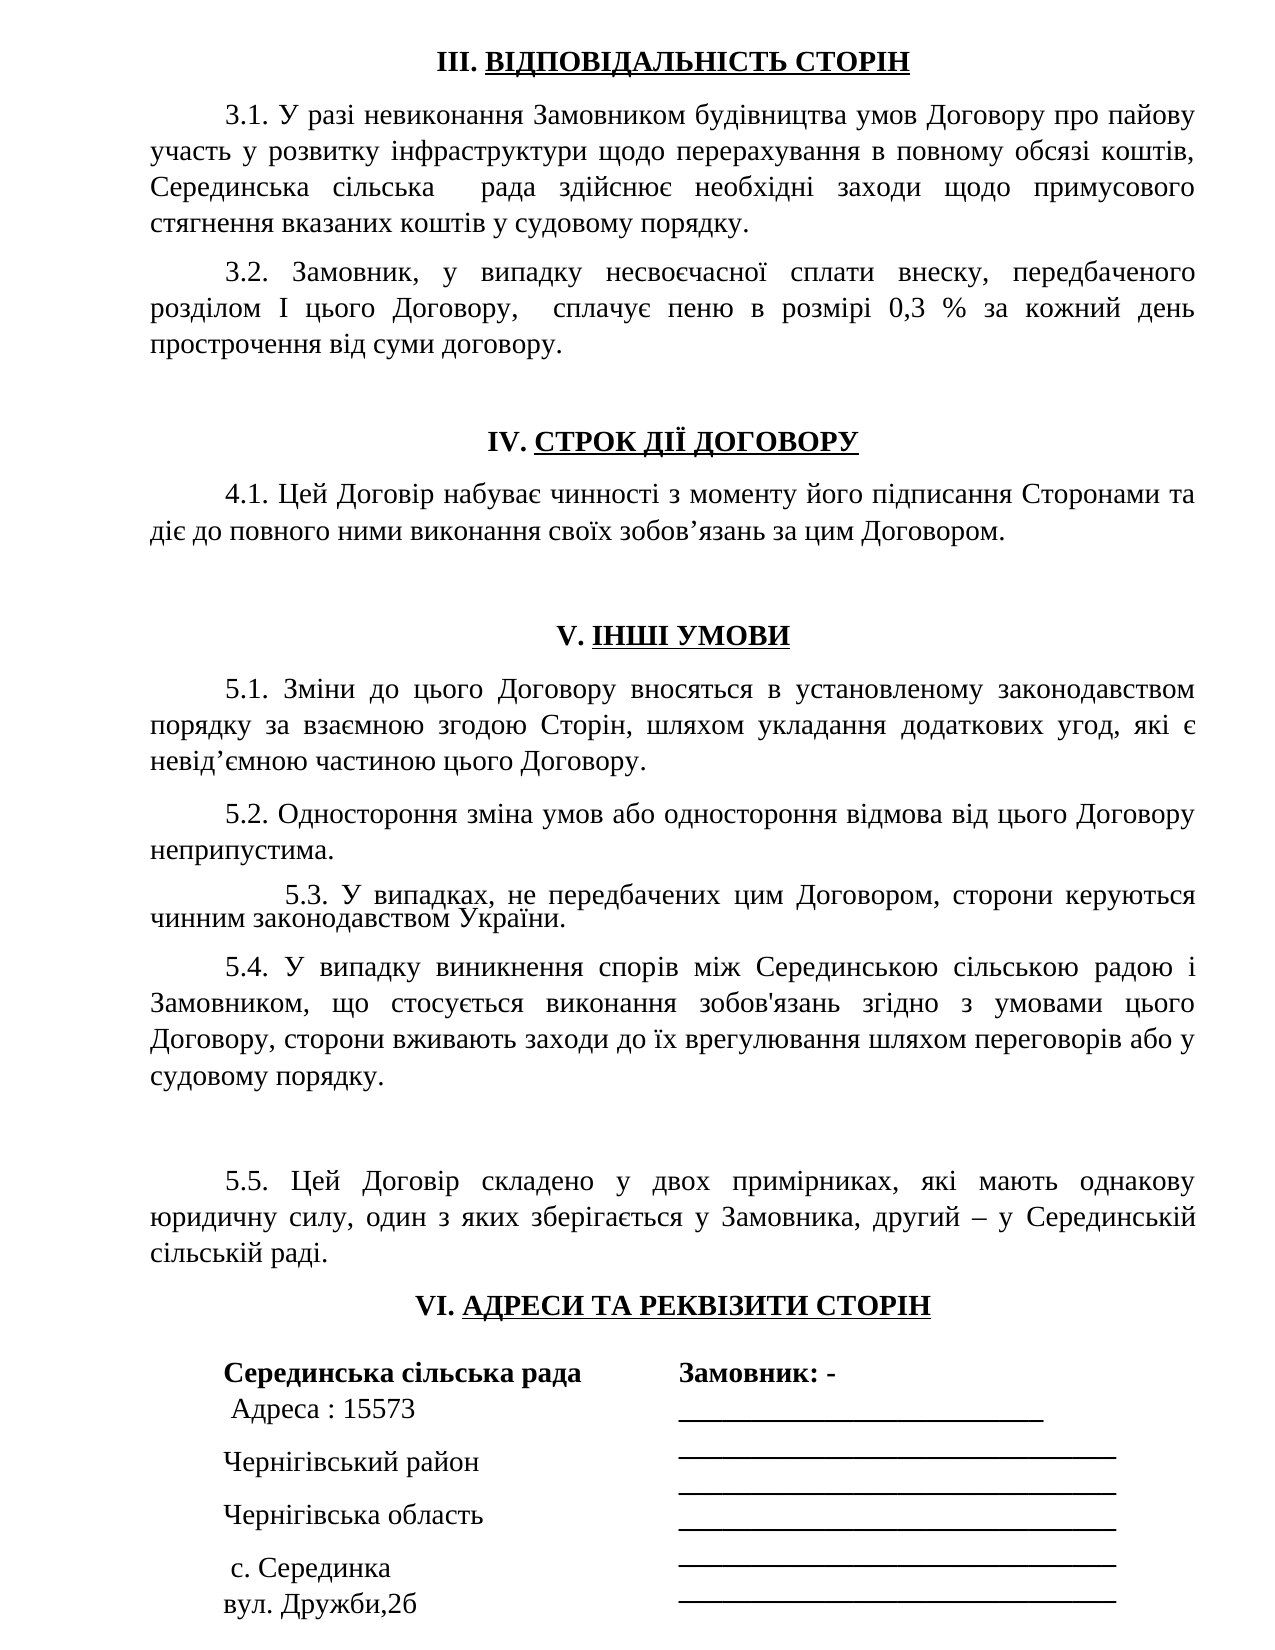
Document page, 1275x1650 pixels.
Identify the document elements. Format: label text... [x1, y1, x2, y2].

text IІІ. Відповідальність Сторін [150, 44, 1196, 78]
table_header [212, 1356, 673, 1620]
text VI. АДРЕСИ ТА РЕКВІЗИТИ СТОРІН [150, 1288, 1196, 1322]
text 5.3. У випадках, не передбачених цим Договором, сторони керуються чинним законодавством України. [150, 885, 1196, 933]
table_header [673, 1356, 1134, 1620]
text 4.1. Цей Договір набуває чинності з моменту його підписання Сторонами та діє до повного ними виконання своїх зобов’язань за цим Договором. [150, 477, 1196, 546]
text 5.5. Цей Договір складено у двох примірниках, які мають однакову юридичну силу, один з яких зберігається у Замовника, другий – у Серединській сільській раді. [150, 1163, 1196, 1269]
text 3.1. У разі невиконання Замовником будівництва умов Договору про пайову участь у розвитку інфраструктури щодо перерахування в повному обсязі коштів, Серединська сільська рада здійснює необхідні заходи щодо примусового стягнення вказаних коштів у судовому порядку. [150, 97, 1196, 239]
text V. Інші умови [150, 618, 1196, 652]
text 5.2. Одностороння зміна умов або одностороння відмова від цього Договору неприпустима. [150, 796, 1196, 866]
text ІV. Строк дії договору [150, 424, 1196, 457]
text 5.1. Зміни до цього Договору вносяться в установленому законодавством порядку за взаємною згодою Сторін, шляхом укладання додаткових угод, які є невід’ємною частиною цього Договору. [150, 671, 1196, 777]
text 5.4. У випадку виникнення спорів між Серединською сільською радою і Замовником, що стосується виконання зобов'язань згідно з умовами цього Договору, сторони вживають заходи до їх врегулювання шляхом переговорів або у судовому порядку. [150, 949, 1196, 1091]
text 3.2. Замовник, у випадку несвоєчасної сплати внеску, передбаченого розділом І цього Договору, сплачує пеню в розмірі 0,3 % за кожний день прострочення від суми договору. [150, 254, 1196, 360]
